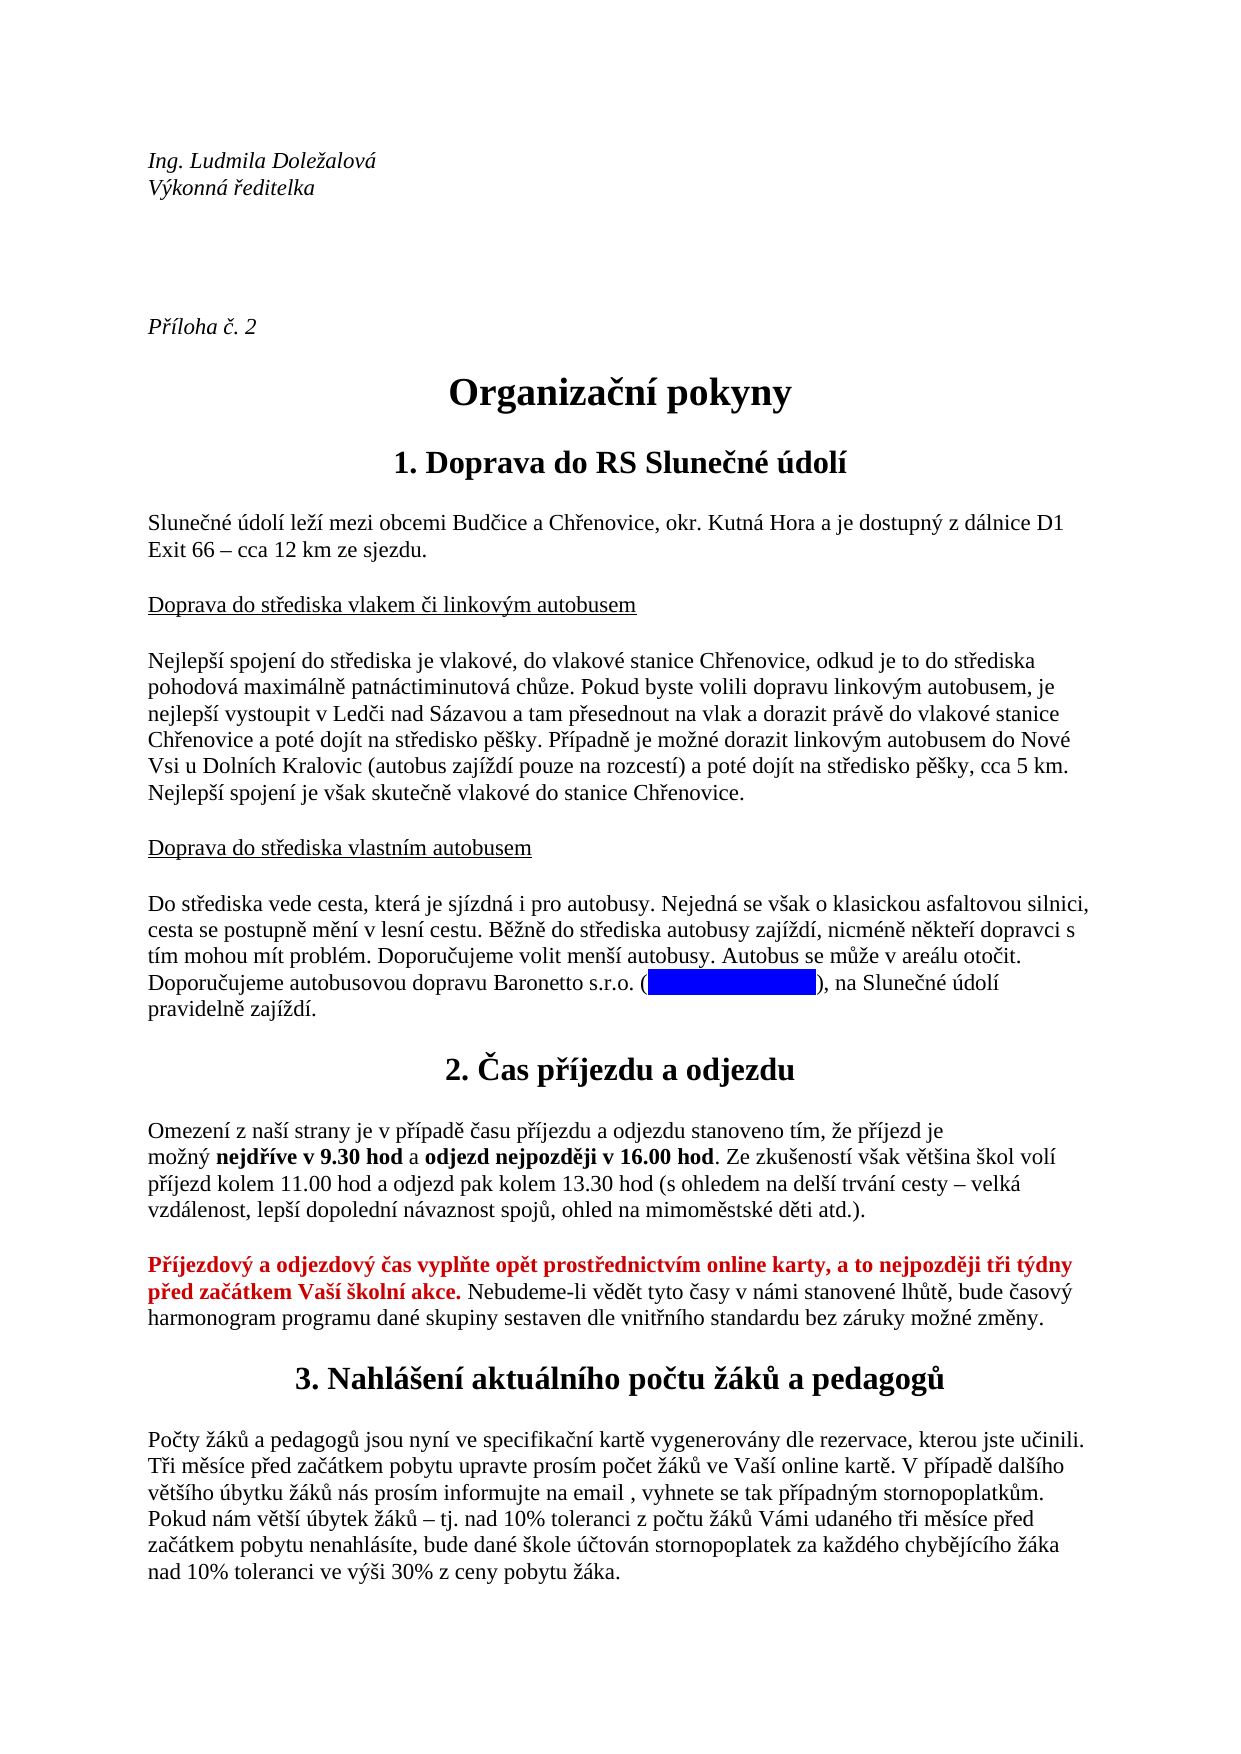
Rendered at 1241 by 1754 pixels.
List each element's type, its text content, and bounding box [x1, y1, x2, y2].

text Příloha č. 2 [148, 313, 1093, 339]
text Organizační pokyny [148, 368, 1093, 414]
text Doprava do střediska vlakem či linkovým autobusem [148, 591, 1093, 618]
text 1. Doprava do RS Slunečné údolí [148, 443, 1093, 480]
text Doprava do střediska vlastním autobusem [148, 834, 1093, 861]
text Nejlepší spojení do střediska je vlakové, do vlakové stanice Chřenovice, odkud je to do střediska pohodová maximálně patnáctiminutová chůze. Pokud byste volili dopravu linkovým autobusem, je nejlepší vystoupit v Ledči nad Sázavou a tam přesednout na vlak a dorazit právě do vlakové stanice Chřenovice a poté dojít na středisko pěšky. Případně je možné dorazit linkovým autobusem do Nové Vsi u Dolních Kralovic (autobus zajíždí pouze na rozcestí) a poté dojít na středisko pěšky, cca 5 km. Nejlepší spojení je však skutečně vlakové do stanice Chřenovice. [148, 647, 1093, 805]
text Do střediska vede cesta, která je sjízdná i pro autobusy. Nejedná se však o klasickou asfaltovou silnici, cesta se postupně mění v lesní cestu. Běžně do střediska autobusy zajíždí, nicméně někteří dopravci s tím mohou mít problém. Doporučujeme volit menší autobusy. Autobus se může v areálu otočit. Doporučujeme autobusovou dopravu Baronetto s.r.o. (www.baronetto.cz), na Slunečné údolí pravidelně zajíždí. [148, 890, 1093, 1021]
text 3. Nahlášení aktuálního počtu žáků a pedagogů [148, 1360, 1093, 1397]
text Omezení z naší strany je v případě času příjezdu a odjezdu stanoveno tím, že příjezd je možný nejdříve v 9.30 hod a odjezd nejpozději v 16.00 hod. Ze zkušeností však většina škol volí příjezd kolem 11.00 hod a odjezd pak kolem 13.30 hod (s ohledem na delší trvání cesty – velká vzdálenost, lepší dopolední návaznost spojů, ohled na mimoměstské děti atd.). [148, 1117, 1093, 1222]
text Slunečné údolí leží mezi obcemi Budčice a Chřenovice, okr. Kutná Hora a je dostupný z dálnice D1 Exit 66 – cca 12 km ze sjezdu. [148, 509, 1093, 562]
text Ing. Ludmila Doležalová Výkonná ředitelka [148, 148, 1093, 228]
text 2. Čas příjezdu a odjezdu [148, 1051, 1093, 1088]
text Počty žáků a pedagogů jsou nyní ve specifikační kartě vygenerovány dle rezervace, kterou jste učinili. Tři měsíce před začátkem pobytu upravte prosím počet žáků ve Vaší online kartě. V případě dalšího většího úbytku žáků nás prosím informujte na email , vyhnete se tak případným stornopoplatkům. Pokud nám větší úbytek žáků – tj. nad 10% toleranci z počtu žáků Vámi udaného tři měsíce před začátkem pobytu nenahlásíte, bude dané škole účtován stornopoplatek za každého chybějícího žáka nad 10% toleranci ve výši 30% z ceny pobytu žáka. [148, 1426, 1093, 1584]
text Příjezdový a odjezdový čas vyplňte opět prostřednictvím online karty, a to nejpozději tři týdny před začátkem Vaší školní akce. Nebudeme-li vědět tyto časy v námi stanovené lhůtě, bude časový harmonogram programu dané skupiny sestaven dle vnitřního standardu bez záruky možné změny. [148, 1251, 1093, 1331]
